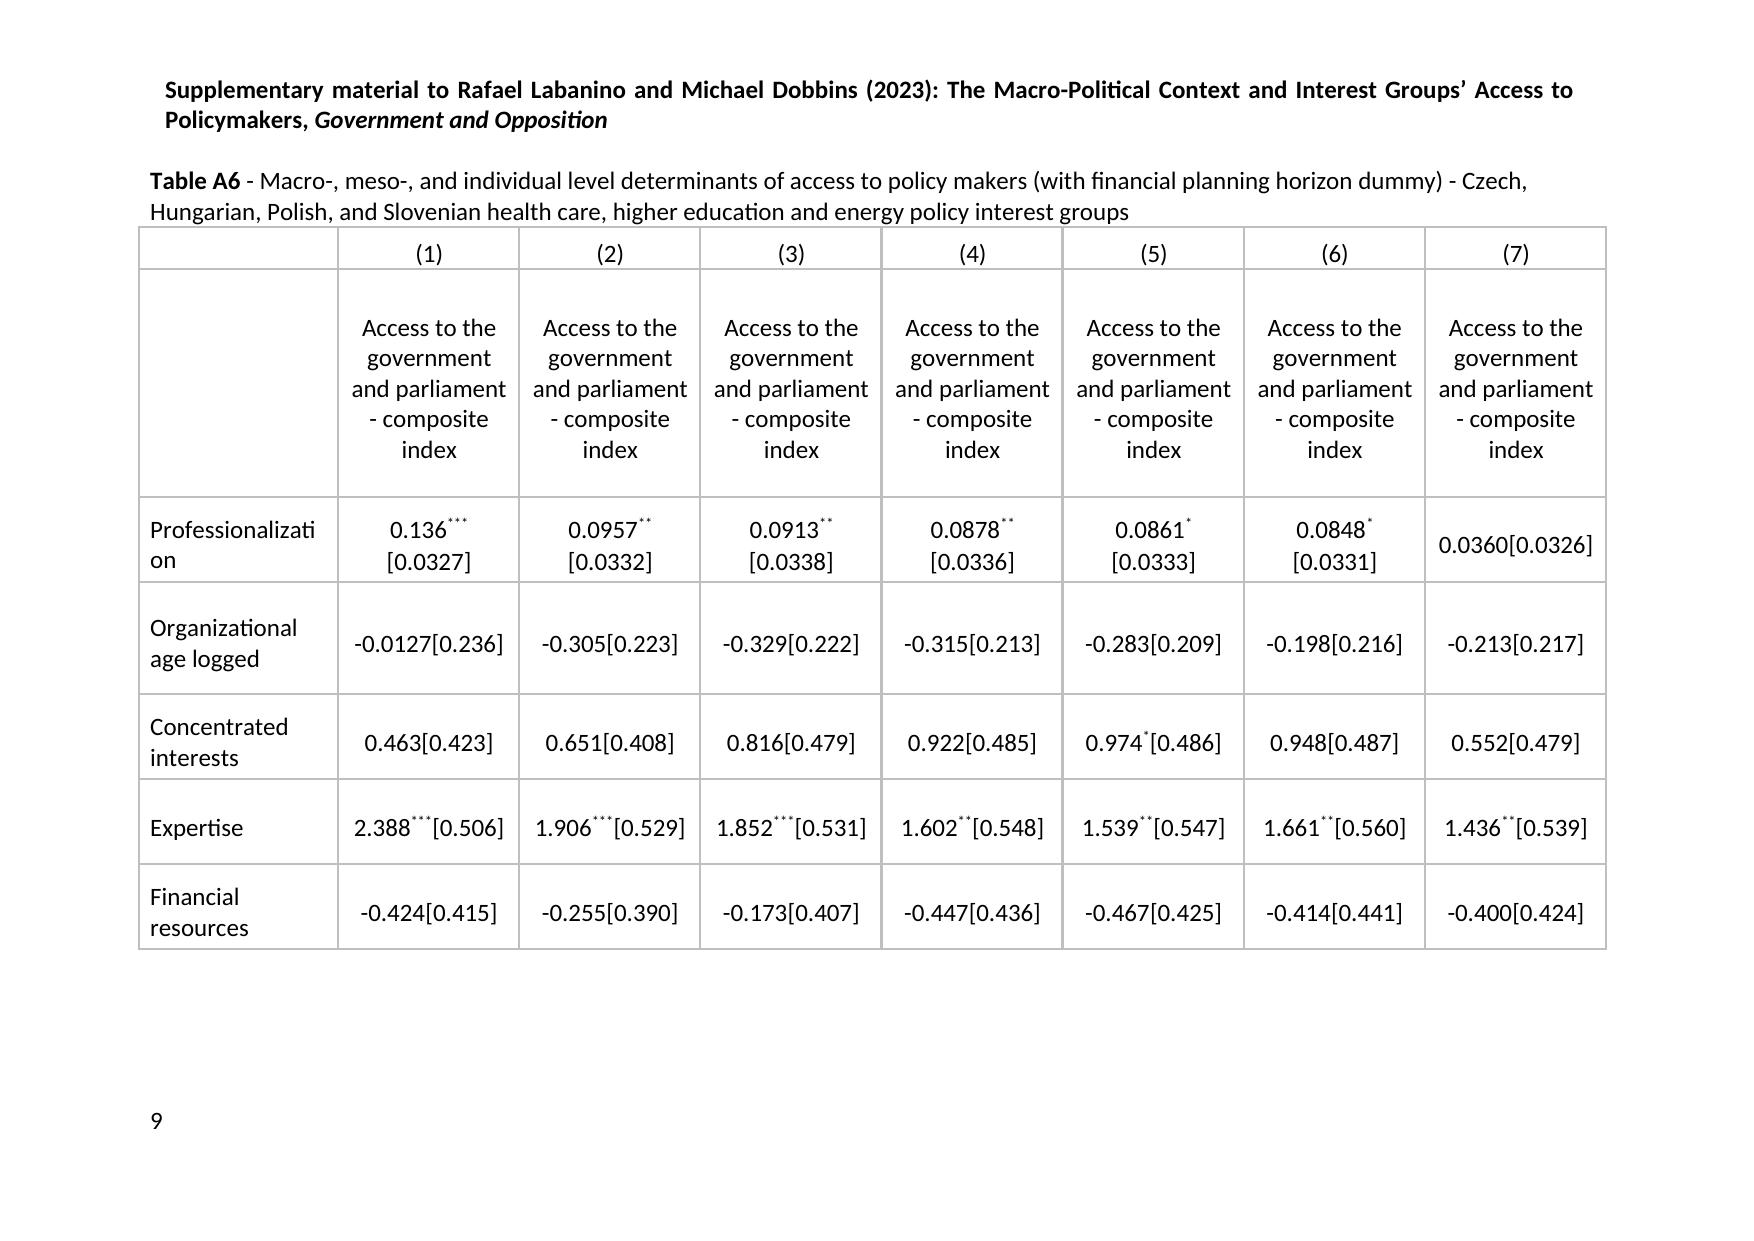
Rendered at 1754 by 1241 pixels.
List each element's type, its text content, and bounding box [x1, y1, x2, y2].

table_cell 1.436** [0.539] [1426, 780, 1605, 863]
table_cell Access to the government and parliament - composite index [1426, 270, 1605, 496]
table_cell Access to the government and parliament - composite index [339, 270, 518, 496]
table_header (5) [1064, 228, 1243, 268]
table_cell -0.329 [0.222] [701, 583, 880, 693]
table_cell -0.315 [0.213] [883, 583, 1061, 693]
table_cell Access to the government and parliament - composite index [520, 270, 699, 496]
table_cell -0.255 [0.390] [520, 865, 699, 948]
table_header (4) [883, 228, 1061, 268]
table_cell 1.852*** [0.531] [701, 780, 880, 863]
table_header (7) [1426, 228, 1605, 268]
table_header (3) [701, 228, 880, 268]
table_header (6) [1245, 228, 1424, 268]
table_header (1) [339, 228, 518, 268]
table_cell 0.0913** [0.0338] [701, 498, 880, 581]
table_cell 1.661** [0.560] [1245, 780, 1424, 863]
table_cell Organizational age logged [140, 583, 337, 693]
table_cell -0.173 [0.407] [701, 865, 880, 948]
table_cell -0.467 [0.425] [1064, 865, 1243, 948]
table_cell -0.213 [0.217] [1426, 583, 1605, 693]
table_cell 1.906*** [0.529] [520, 780, 699, 863]
table_cell 0.0861* [0.0333] [1064, 498, 1243, 581]
table_cell 2.388*** [0.506] [339, 780, 518, 863]
table_cell 0.0878** [0.0336] [883, 498, 1061, 581]
table_cell Financial resources [140, 865, 337, 948]
table_header [140, 228, 337, 268]
table_cell -0.424 [0.415] [339, 865, 518, 948]
table_cell 0.463 [0.423] [339, 695, 518, 778]
table_cell 0.0957** [0.0332] [520, 498, 699, 581]
table_cell -0.198 [0.216] [1245, 583, 1424, 693]
table_cell 0.136*** [0.0327] [339, 498, 518, 581]
table_cell Access to the government and parliament - composite index [701, 270, 880, 496]
table_cell -0.447 [0.436] [883, 865, 1061, 948]
table_cell Expertise [140, 780, 337, 863]
table_cell Access to the government and parliament - composite index [1245, 270, 1424, 496]
table_cell 0.922 [0.485] [883, 695, 1061, 778]
table_cell Access to the government and parliament - composite index [1064, 270, 1243, 496]
table_cell [140, 270, 337, 496]
table_cell 0.816 [0.479] [701, 695, 880, 778]
table_cell Professionalization [140, 498, 337, 581]
table_cell Concentrated interests [140, 695, 337, 778]
table_cell -0.414 [0.441] [1245, 865, 1424, 948]
table_cell -0.305 [0.223] [520, 583, 699, 693]
table_cell 0.651 [0.408] [520, 695, 699, 778]
table_cell 0.0360 [0.0326] [1426, 498, 1605, 581]
table_cell 1.602** [0.548] [883, 780, 1061, 863]
table_cell 0.948 [0.487] [1245, 695, 1424, 778]
table_cell -0.283 [0.209] [1064, 583, 1243, 693]
table_cell -0.400 [0.424] [1426, 865, 1605, 948]
table_cell 0.974* [0.486] [1064, 695, 1243, 778]
table_cell 0.0848* [0.0331] [1245, 498, 1424, 581]
table_cell Access to the government and parliament - composite index [883, 270, 1061, 496]
table_cell 0.552 [0.479] [1426, 695, 1605, 778]
table_cell -0.0127 [0.236] [339, 583, 518, 693]
table_header (2) [520, 228, 699, 268]
text Table A6 - Macro-, meso-, and individual level determinants of access to policy makers (with financial planning horizon dummy) - Czech, Hungarian, Polish, and Slovenian health care, higher education and energy policy interest groups [150, 165, 1604, 226]
table_cell 1.539** [0.547] [1064, 780, 1243, 863]
